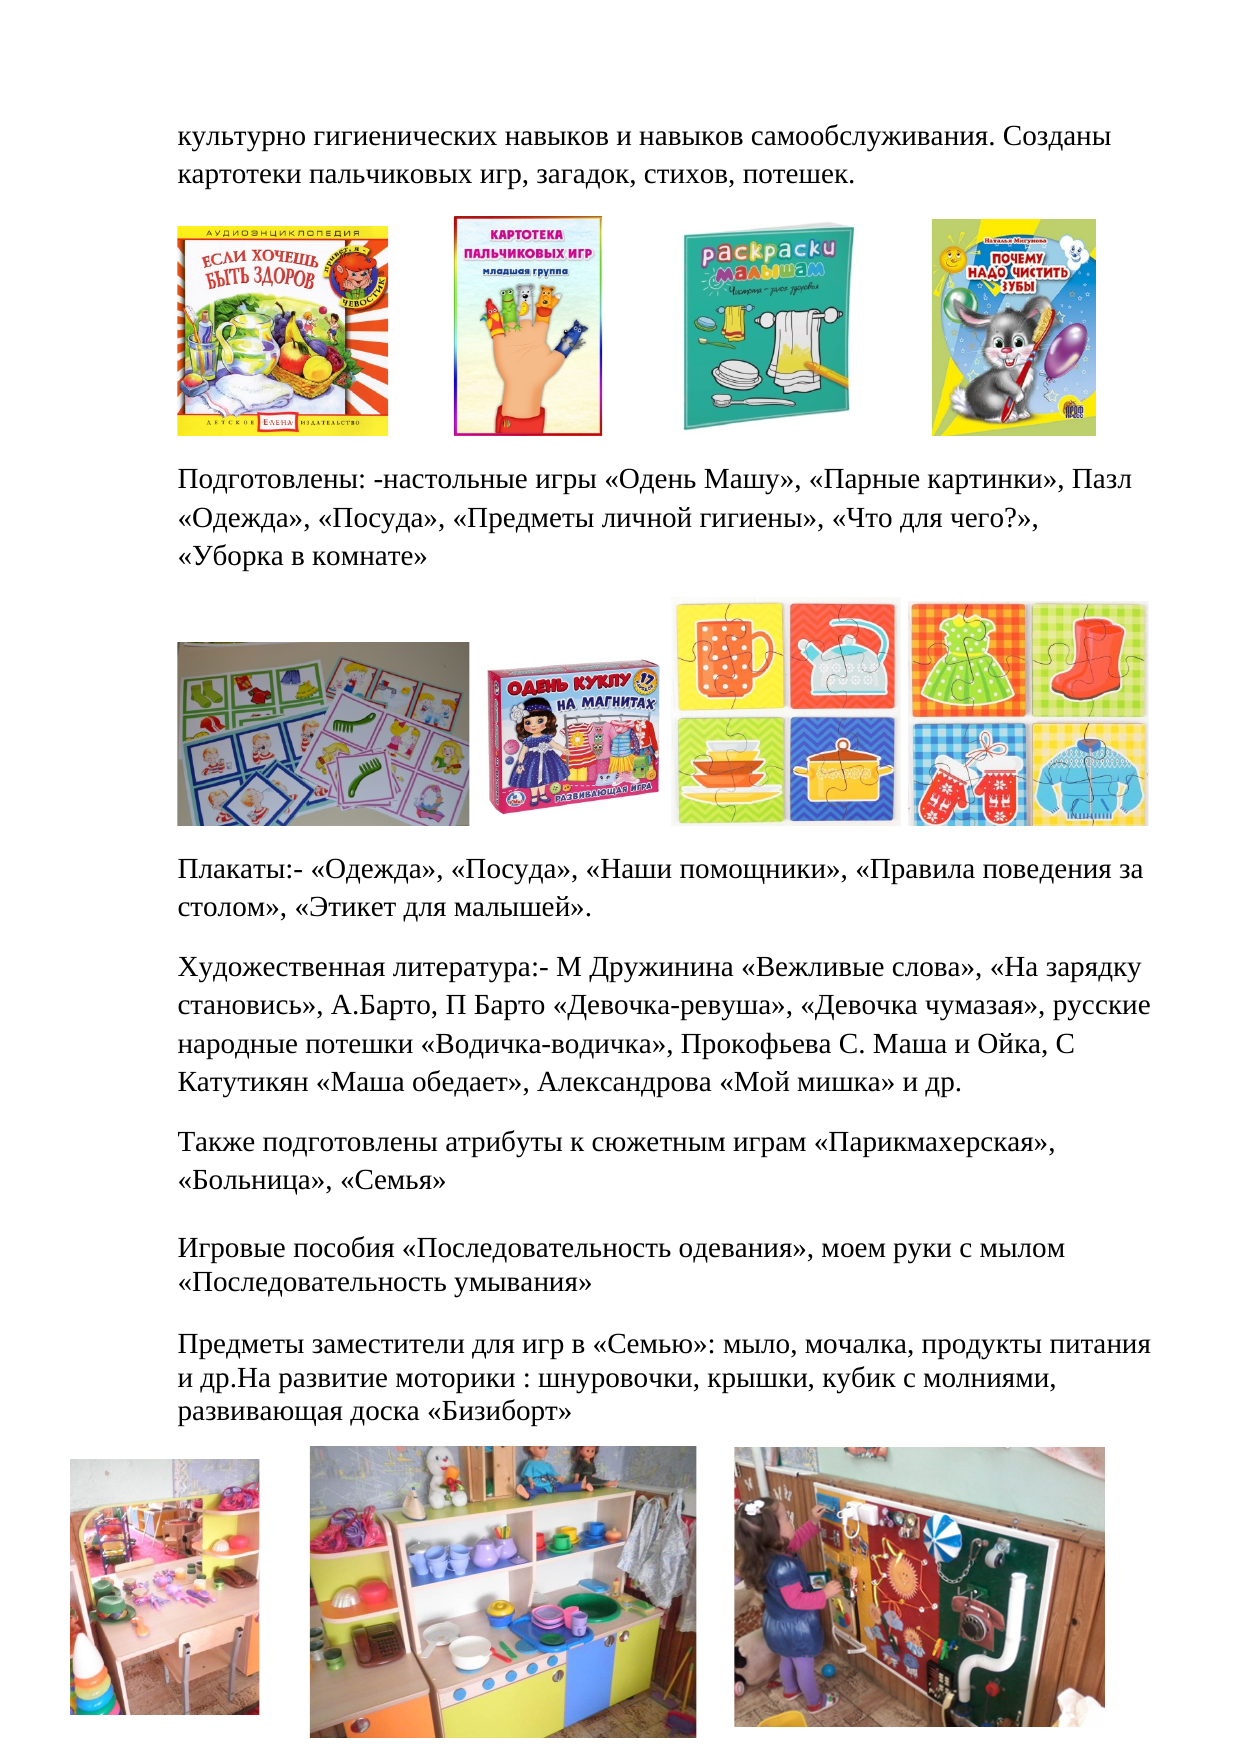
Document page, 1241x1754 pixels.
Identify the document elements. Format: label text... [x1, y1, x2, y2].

picture [68, 1459, 259, 1713]
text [177, 118, 1152, 190]
text Плакаты:- «Одежда», «Посуда», «Наши помощники», «Правила поведения за столом», «Этикет для малышей». [177, 851, 1152, 923]
picture [907, 601, 1149, 826]
text Художественная литература:- М Дружинина «Вежливые слова», «На зарядку становись», А.Барто, П Барто «Девочка-ревуша», «Девочка чумазая», русские народные потешки «Водичка-водичка», Прокофьева С. Маша и Ойка, С Катутикян «Маша обедает», Александрова «Мой мишка» и др. [177, 949, 1152, 1098]
text Предметы заместители для игр в «Семью»: мыло, мочалка, продукты питания и др.На развитие моторики : шнуровочки, крышки, кубик с молниями, развивающая доска «Бизиборт» [177, 1326, 1152, 1427]
picture [671, 597, 901, 826]
text Также подготовлены атрибуты к сюжетным играм «Парикмахерская», «Больница», «Семья» [177, 1124, 1152, 1196]
picture [177, 226, 389, 436]
picture [308, 1446, 696, 1737]
picture [667, 217, 867, 436]
picture [483, 645, 664, 826]
picture [453, 216, 603, 436]
picture [931, 219, 1096, 436]
picture [732, 1447, 1105, 1725]
picture [177, 642, 470, 826]
text Подготовлены: -настольные игры «Одень Машу», «Парные картинки», Пазл «Одежда», «Посуда», «Предметы личной гигиены», «Что для чего?», «Уборка в комнате» [177, 461, 1152, 572]
text Игровые пособия «Последовательность одевания», моем руки с мылом «Последовательность умывания» [177, 1230, 1152, 1297]
